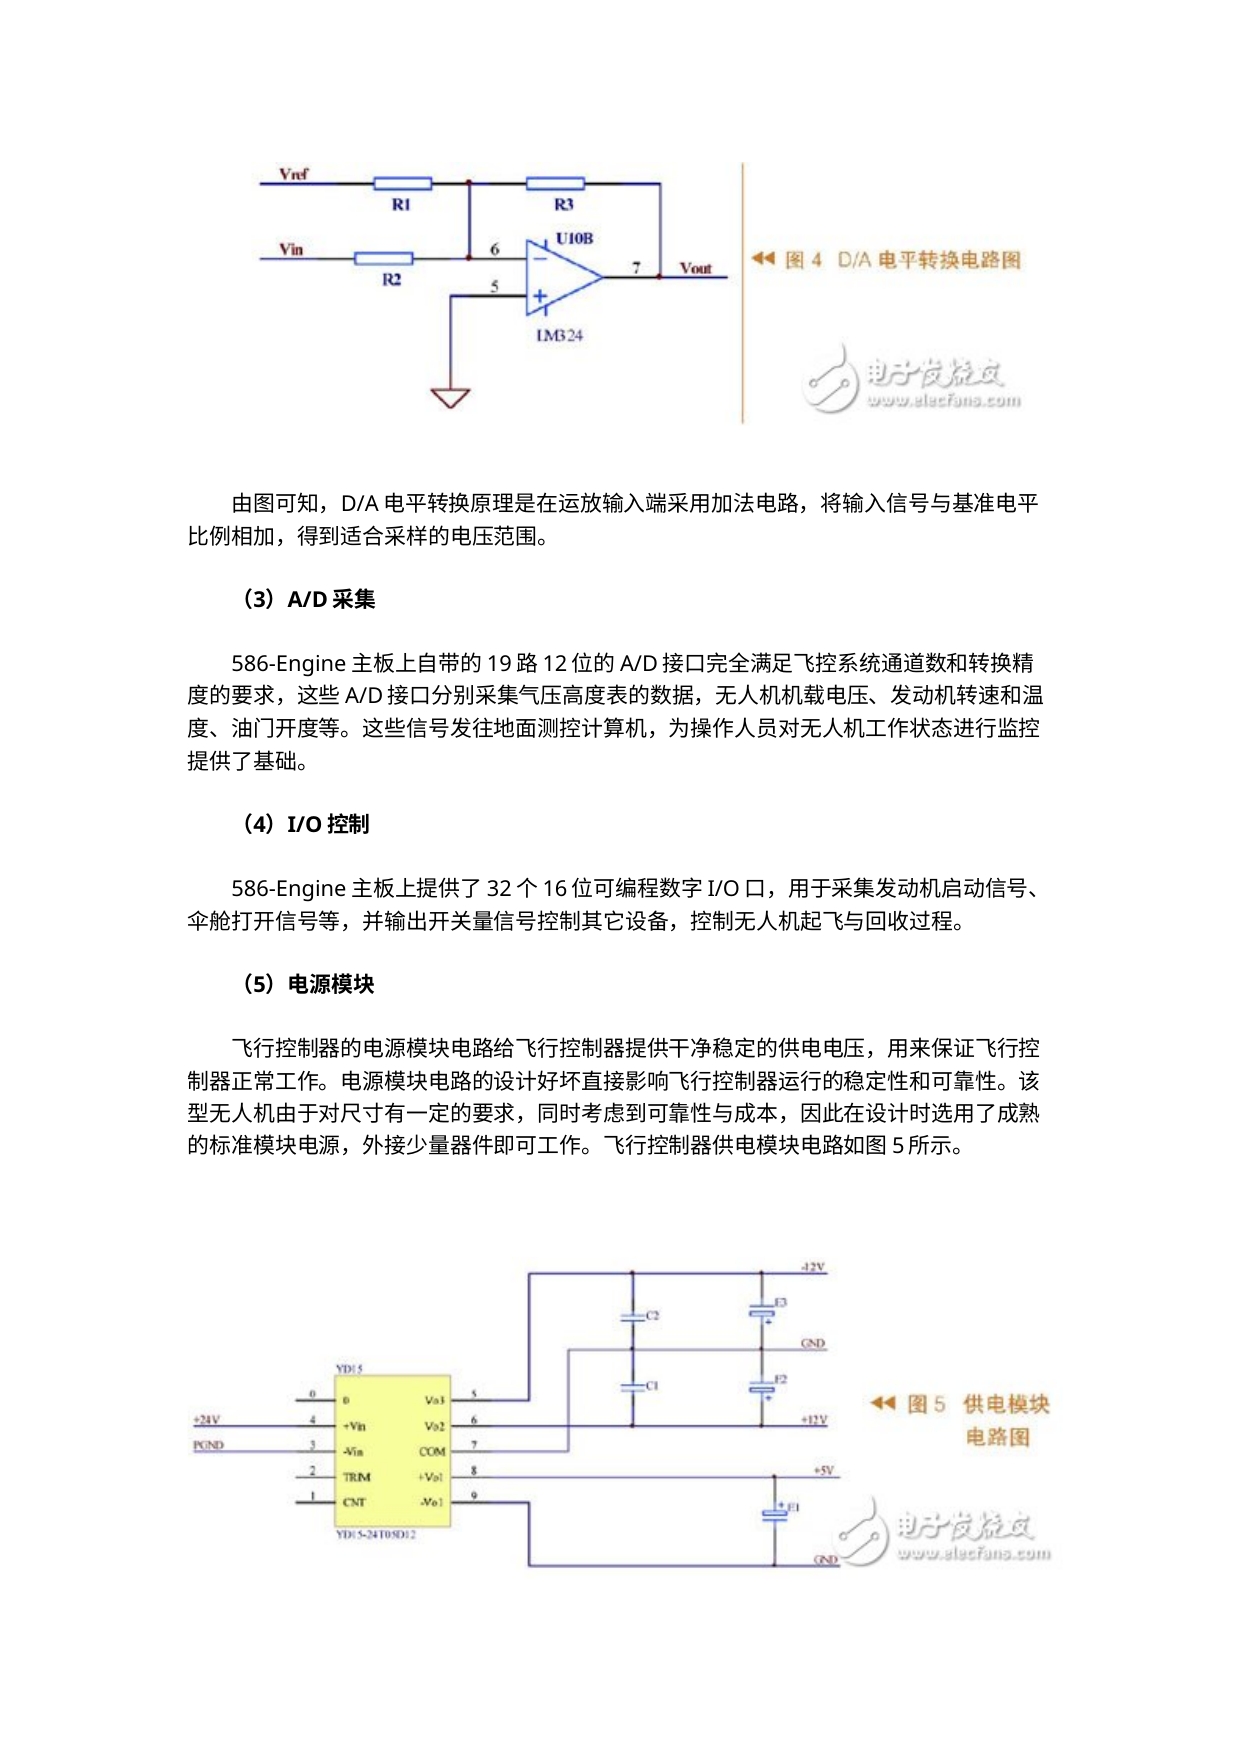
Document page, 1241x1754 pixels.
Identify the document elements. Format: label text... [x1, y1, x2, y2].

text 飞行控制器的电源模块电路给飞行控制器提供干净稳定的供电电压，用来保证飞行控制器正常工作。电源模块电路的设计好坏直接影响飞行控制器运行的稳定性和可靠性。该型无人机由于对尺寸有一定的要求，同时考虑到可靠性与成本，因此在设计时选用了成熟的标准模块电源，外接少量器件即可工作。飞行控制器供电模块电路如图5所示。 [187, 1031, 1053, 1161]
picture [187, 1257, 1063, 1579]
text （4）I/O控制 [187, 807, 1053, 839]
text 586-Engine主板上自带的19路12位的A/D接口完全满足飞控系统通道数和转换精度的要求，这些A/D接口分别采集气压高度表的数据，无人机机载电压、发动机转速和温度、油门开度等。这些信号发往地面测控计算机，为操作人员对无人机工作状态进行监控提供了基础。 [187, 646, 1053, 776]
picture [251, 162, 1033, 426]
text （5）电源模块 [187, 967, 1053, 999]
text （3）A/D采集 [187, 582, 1053, 614]
text 由图可知，D/A电平转换原理是在运放输入端采用加法电路，将输入信号与基准电平比例相加，得到适合采样的电压范围。 [187, 486, 1053, 551]
text 586-Engine主板上提供了32个16位可编程数字I/O口，用于采集发动机启动信号、伞舱打开信号等，并输出开关量信号控制其它设备，控制无人机起飞与回收过程。 [187, 871, 1053, 936]
